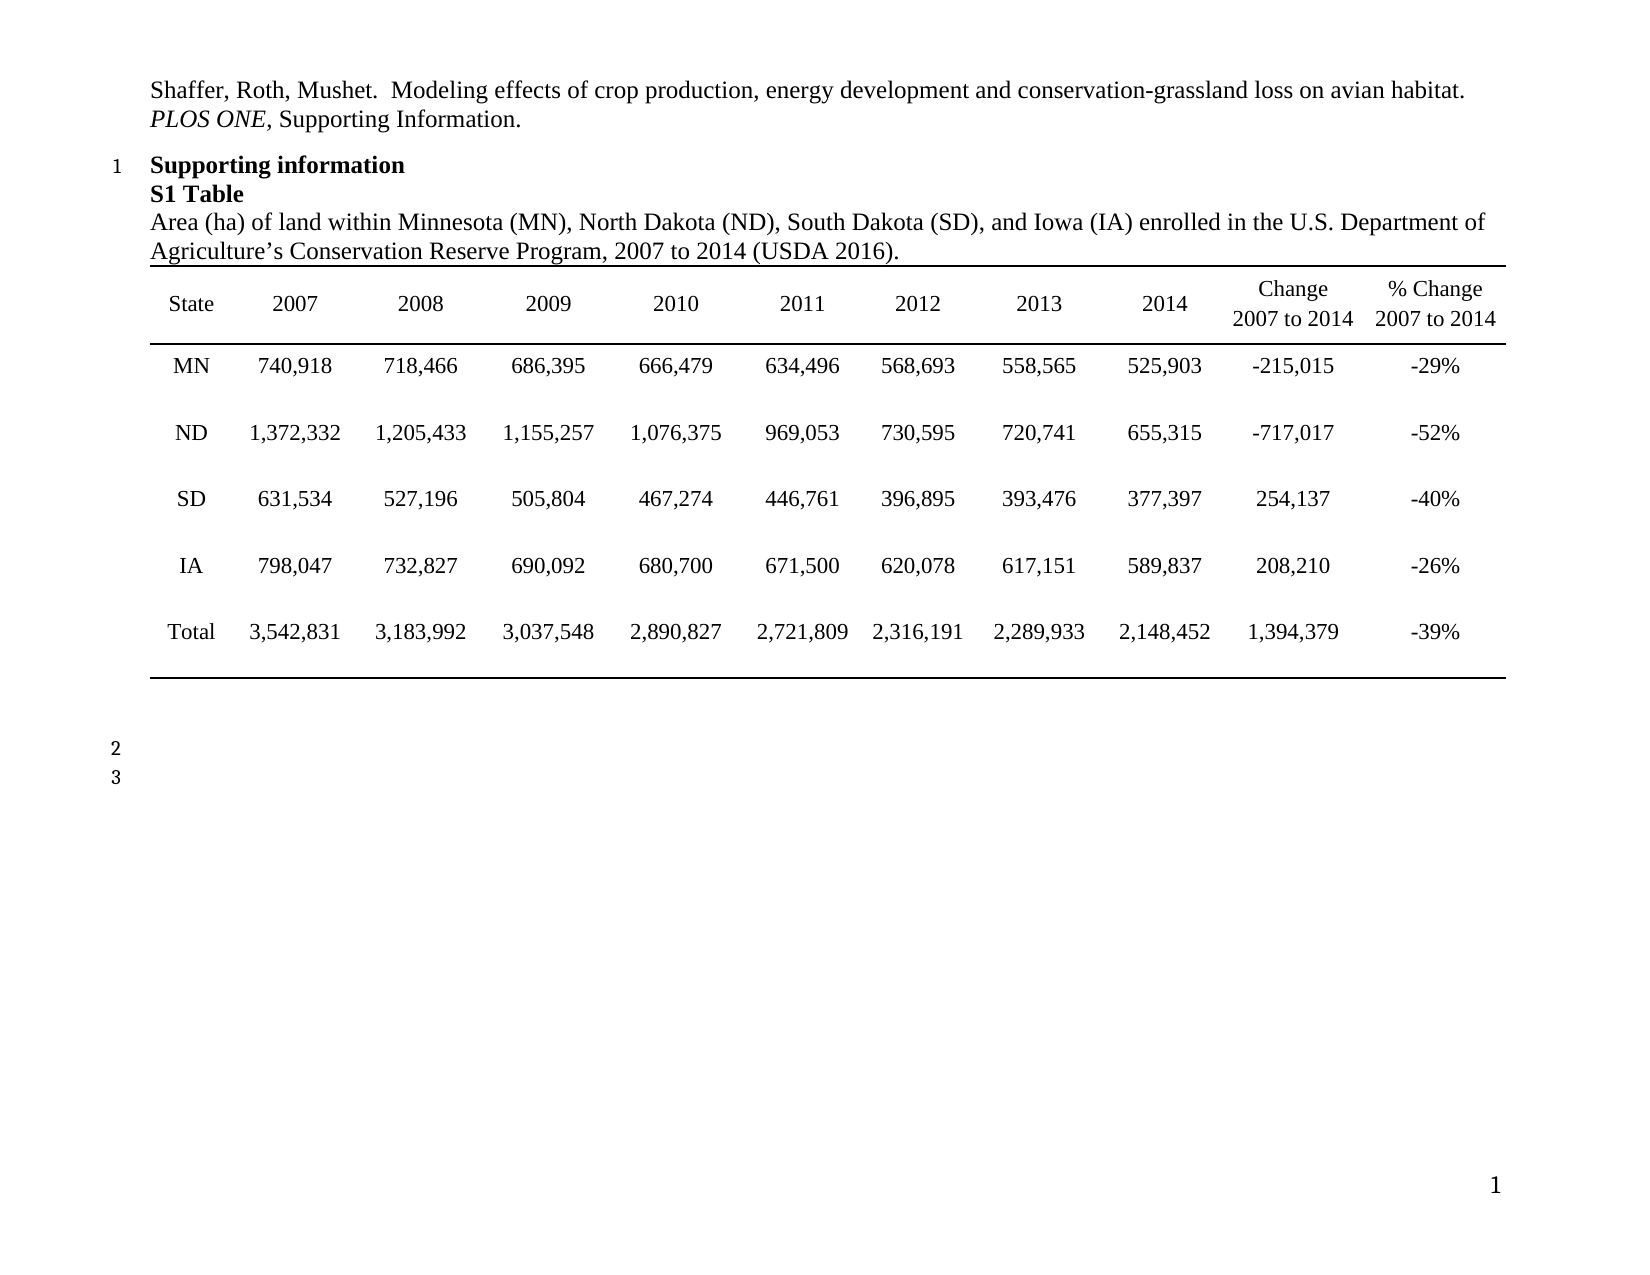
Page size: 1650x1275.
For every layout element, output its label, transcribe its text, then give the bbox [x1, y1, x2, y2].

table_cell SD [150, 478, 232, 544]
table_header 2007 [233, 267, 357, 343]
table_cell 686,395 [484, 345, 613, 411]
table_cell -215,015 [1221, 345, 1365, 411]
table_cell 969,053 [739, 411, 866, 478]
table_cell -40% [1365, 478, 1506, 544]
table_header % Change 2007 to 2014 [1365, 267, 1506, 343]
table_cell 1,394,379 [1221, 611, 1365, 677]
table_cell 393,476 [970, 478, 1108, 544]
text Area (ha) of land within Minnesota (MN), North Dakota (ND), South Dakota (SD), and Iowa (IA) enrolled in the U.S. Department of Agriculture’s Conservation Reserve Program, 2007 to 2014 (USDA 2016). [150, 207, 1500, 265]
table_cell 1,372,332 [233, 411, 357, 478]
table_cell 3,183,992 [357, 611, 484, 677]
table_header Change 2007 to 2014 [1221, 267, 1365, 343]
table_cell 446,761 [739, 478, 866, 544]
table_cell 666,479 [613, 345, 739, 411]
table_cell 732,827 [357, 544, 484, 611]
table_cell -39% [1365, 611, 1506, 677]
table_cell 718,466 [357, 345, 484, 411]
table_cell 2,316,191 [866, 611, 970, 677]
table_cell 720,741 [970, 411, 1108, 478]
table_cell 730,595 [866, 411, 970, 478]
table_cell 620,078 [866, 544, 970, 611]
table_cell 527,196 [357, 478, 484, 544]
table_cell 680,700 [613, 544, 739, 611]
table_cell -717,017 [1221, 411, 1365, 478]
table_header 2008 [357, 267, 484, 343]
table_cell 254,137 [1221, 478, 1365, 544]
table_cell -29% [1365, 345, 1506, 411]
table_cell 505,804 [484, 478, 613, 544]
table_cell 208,210 [1221, 544, 1365, 611]
table_cell 2,148,452 [1108, 611, 1221, 677]
table_header 2010 [613, 267, 739, 343]
table_cell 2,890,827 [613, 611, 739, 677]
table_header 2009 [484, 267, 613, 343]
table_cell 1,155,257 [484, 411, 613, 478]
table_header 2013 [970, 267, 1108, 343]
table_header State [150, 267, 232, 343]
table_cell IA [150, 544, 232, 611]
table_cell 617,151 [970, 544, 1108, 611]
table_cell 1,076,375 [613, 411, 739, 478]
table_cell Total [150, 611, 232, 677]
table_cell 631,534 [233, 478, 357, 544]
table_cell -52% [1365, 411, 1506, 478]
table_cell 690,092 [484, 544, 613, 611]
table_cell 3,037,548 [484, 611, 613, 677]
table_cell 377,397 [1108, 478, 1221, 544]
table_cell 467,274 [613, 478, 739, 544]
table_cell 655,315 [1108, 411, 1221, 478]
table_cell 798,047 [233, 544, 357, 611]
table_header 2014 [1108, 267, 1221, 343]
table_cell 740,918 [233, 345, 357, 411]
table_cell 396,895 [866, 478, 970, 544]
table_cell 1,205,433 [357, 411, 484, 478]
table_cell MN [150, 345, 232, 411]
table_cell 2,289,933 [970, 611, 1108, 677]
table_cell -26% [1365, 544, 1506, 611]
table_header 2011 [739, 267, 866, 343]
table_cell 671,500 [739, 544, 866, 611]
table_cell 568,693 [866, 345, 970, 411]
table_header 2012 [866, 267, 970, 343]
table_cell 634,496 [739, 345, 866, 411]
text S1 Table [150, 179, 1500, 207]
table_cell ND [150, 411, 232, 478]
text Supporting information [150, 150, 1500, 179]
table_cell 2,721,809 [739, 611, 866, 677]
table_cell 589,837 [1108, 544, 1221, 611]
table_cell 525,903 [1108, 345, 1221, 411]
table_cell 3,542,831 [233, 611, 357, 677]
table_cell 558,565 [970, 345, 1108, 411]
